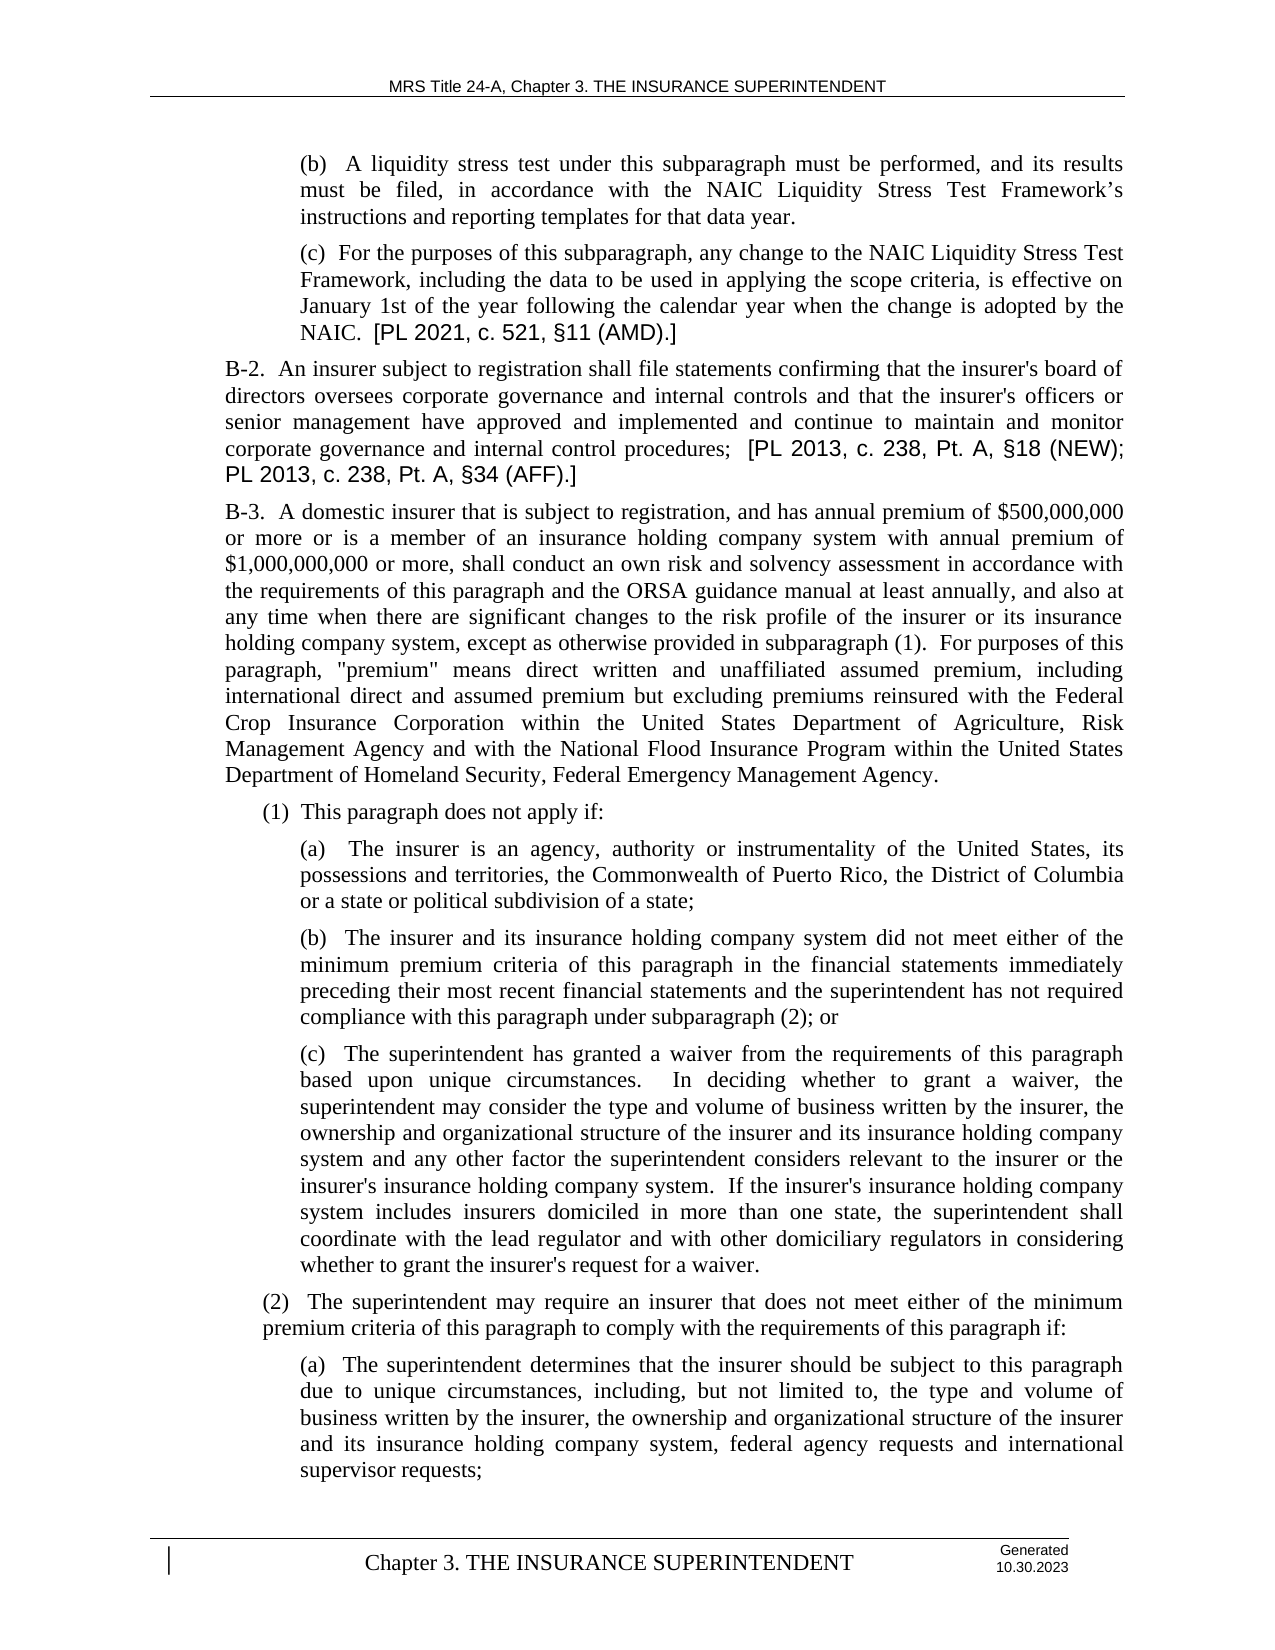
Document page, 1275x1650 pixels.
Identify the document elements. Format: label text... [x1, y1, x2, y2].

text (b) A liquidity stress test under this subparagraph must be performed, and its results must be filed, in accordance with the NAIC Liquidity Stress Test Framework’s instructions and reporting templates for that data year. [300, 150, 1125, 229]
text (a) The insurer is an agency, authority or instrumentality of the United States, its possessions and territories, the Commonwealth of Puerto Rico, the District of Columbia or a state or political subdivision of a state; [300, 835, 1125, 914]
text (c) The superintendent has granted a waiver from the requirements of this paragraph based upon unique circumstances. In deciding whether to grant a waiver, the superintendent may consider the type and volume of business written by the insurer, the ownership and organizational structure of the insurer and its insurance holding company system and any other factor the superintendent considers relevant to the insurer or the insurer's insurance holding company system. If the insurer's insurance holding company system includes insurers domiciled in more than one state, the superintendent shall coordinate with the lead regulator and with other domiciliary regulators in considering whether to grant the insurer's request for a waiver. [300, 1040, 1125, 1277]
text B-2. An insurer subject to registration shall file statements confirming that the insurer's board of directors oversees corporate governance and internal controls and that the insurer's officers or senior management have approved and implemented and continue to maintain and monitor corporate governance and internal control procedures; [PL 2013, c. 238, Pt. A, §18 (NEW); PL 2013, c. 238, Pt. A, §34 (AFF).] [225, 355, 1125, 487]
text (1) This paragraph does not apply if: [262, 798, 1125, 824]
text (b) The insurer and its insurance holding company system did not meet either of the minimum premium criteria of this paragraph in the financial statements immediately preceding their most recent financial statements and the superintendent has not required compliance with this paragraph under subparagraph (2); or [300, 924, 1125, 1030]
text (a) The superintendent determines that the insurer should be subject to this paragraph due to unique circumstances, including, but not limited to, the type and volume of business written by the insurer, the ownership and organizational structure of the insurer and its insurance holding company system, federal agency requests and international supervisor requests; [300, 1351, 1125, 1483]
text (c) For the purposes of this subparagraph, any change to the NAIC Liquidity Stress Test Framework, including the data to be used in applying the scope criteria, is effective on January 1st of the year following the calendar year when the change is adopted by the NAIC. [PL 2021, c. 521, §11 (AMD).] [300, 239, 1125, 345]
text B-3. A domestic insurer that is subject to registration, and has annual premium of $500,000,000 or more or is a member of an insurance holding company system with annual premium of $1,000,000,000 or more, shall conduct an own risk and solvency assessment in accordance with the requirements of this paragraph and the ORSA guidance manual at least annually, and also at any time when there are significant changes to the risk profile of the insurer or its insurance holding company system, except as otherwise provided in subparagraph (1). For purposes of this paragraph, "premium" means direct written and unaffiliated assumed premium, including international direct and assumed premium but excluding premiums reinsured with the Federal Crop Insurance Corporation within the United States Department of Agriculture, Risk Management Agency and with the National Flood Insurance Program within the United States Department of Homeland Security, Federal Emergency Management Agency. [225, 498, 1125, 788]
text (2) The superintendent may require an insurer that does not meet either of the minimum premium criteria of this paragraph to comply with the requirements of this paragraph if: [262, 1288, 1125, 1340]
